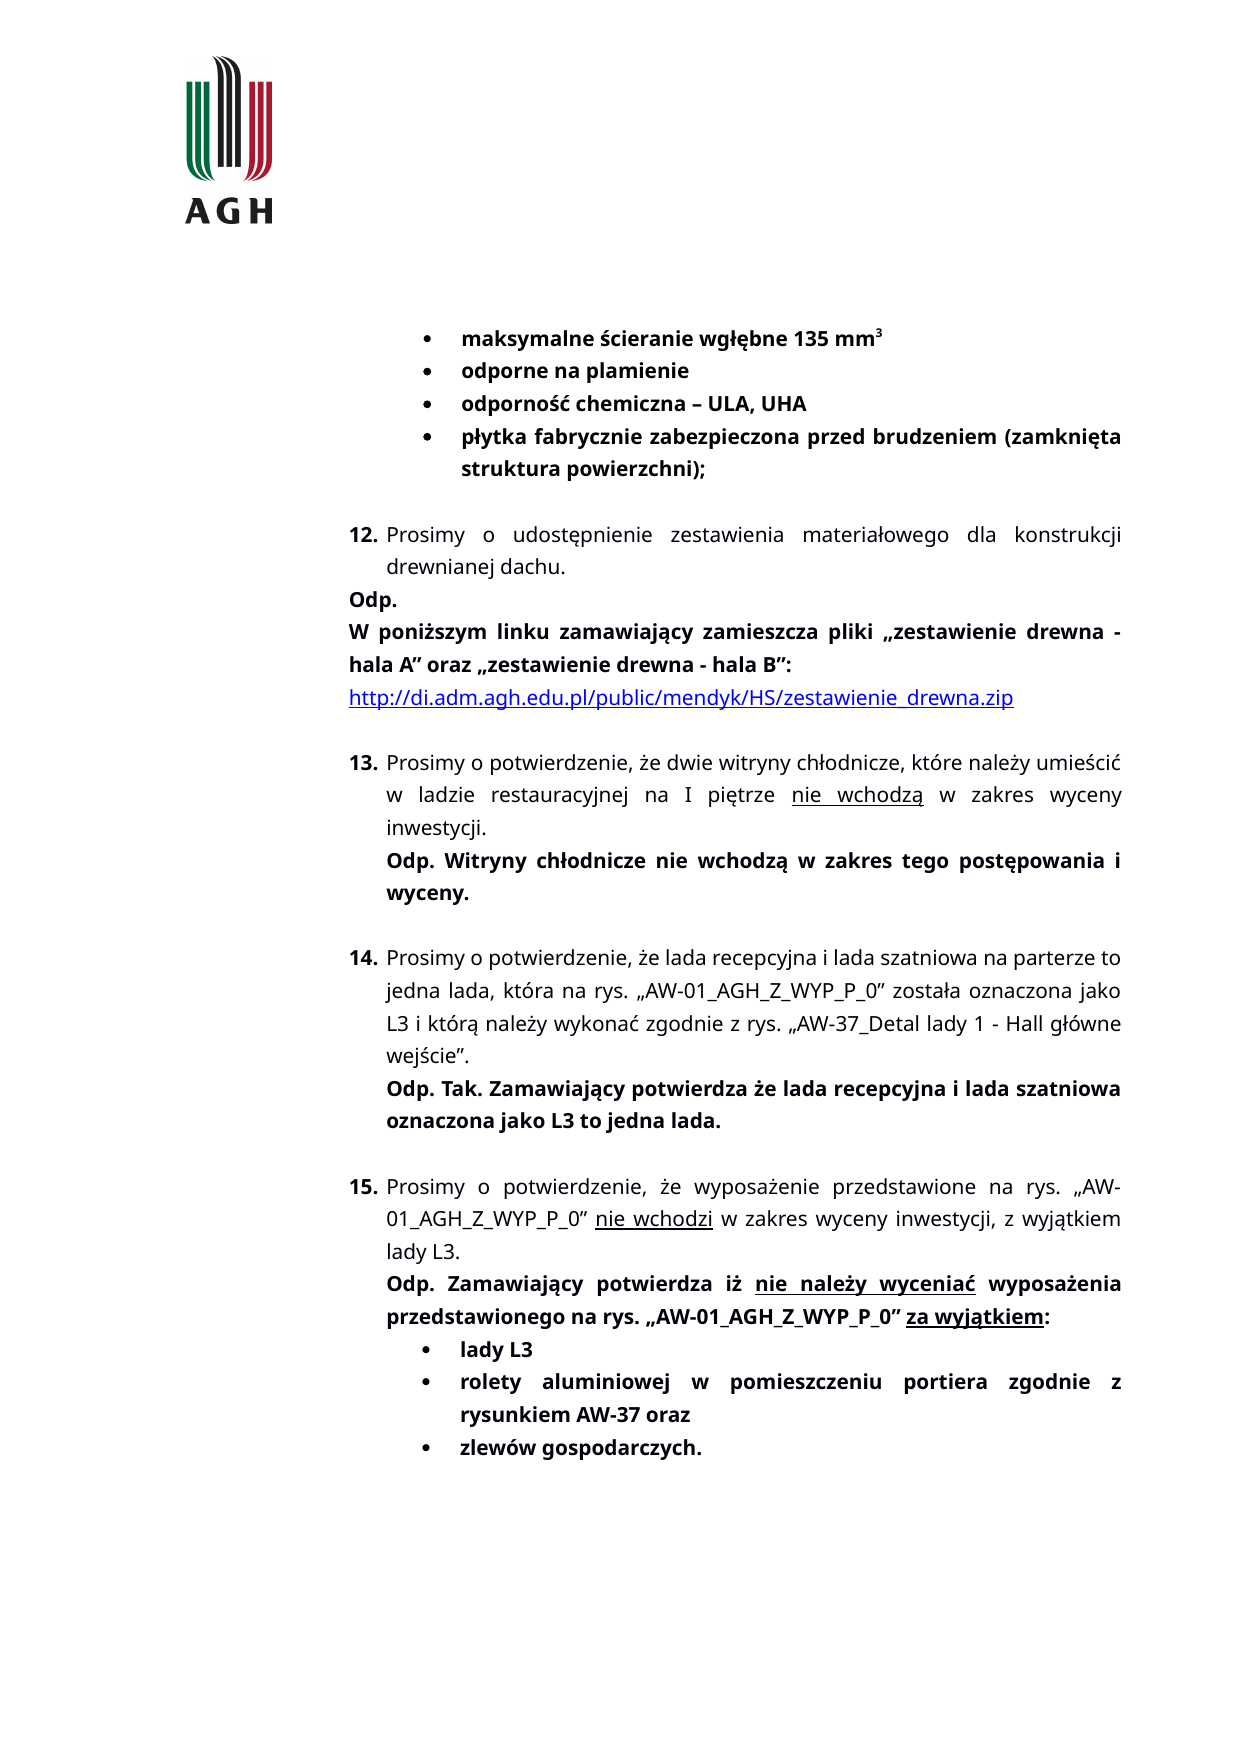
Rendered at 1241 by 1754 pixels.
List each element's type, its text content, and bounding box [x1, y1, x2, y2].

list Prosimy o potwierdzenie, że dwie witryny chłodnicze, które należy umieścić w ladzie restauracyjnej na I piętrze nie wchodzą w zakres wyceny inwestycji. [348, 748, 1122, 842]
list Odp. [348, 585, 1122, 613]
list Odp. Tak. Zamawiający potwierdza że lada recepcyjna i lada szatniowa oznaczona jako L3 to jedna lada. [386, 1074, 1122, 1135]
list Odp. Witryny chłodnicze nie wchodzą w zakres tego postępowania i wyceny. [386, 846, 1122, 907]
list Odp. Zamawiający potwierdza iż nie należy wyceniać wyposażenia przedstawionego na rys. „AW-01_AGH_Z_WYP_P_0” za wyjątkiem: [386, 1269, 1122, 1331]
list W poniższym linku zamawiający zamieszcza pliki „zestawienie drewna - hala A” oraz „zestawienie drewna - hala B”: [348, 617, 1122, 678]
list Prosimy o udostępnienie zestawienia materiałowego dla konstrukcji drewnianej dachu. [348, 520, 1122, 581]
list odporność chemiczna – ULA, UHA [423, 389, 1122, 418]
list Prosimy o potwierdzenie, że wyposażenie przedstawione na rys. „AW-01_AGH_Z_WYP_P_0” nie wchodzi w zakres wyceny inwestycji, z wyjątkiem lady L3. [348, 1172, 1122, 1265]
list Prosimy o potwierdzenie, że lada recepcyjna i lada szatniowa na parterze to jedna lada, która na rys. „AW-01_AGH_Z_WYP_P_0” została oznaczona jako L3 i którą należy wykonać zgodnie z rys. „AW-37_Detal lady 1 - Hall główne wejście”. [348, 943, 1122, 1070]
picture [185, 56, 272, 224]
list płytka fabrycznie zabezpieczona przed brudzeniem (zamknięta struktura powierzchni); [423, 422, 1122, 483]
list lady L3 [422, 1335, 1122, 1363]
list rolety aluminiowej w pomieszczeniu portiera zgodnie z rysunkiem AW-37 oraz [422, 1367, 1122, 1428]
list odporne na plamienie [423, 357, 1122, 385]
list http://di.adm.agh.edu.pl/public/mendyk/HS/zestawienie_drewna.zip [348, 683, 1122, 711]
list zlewów gospodarczych. [422, 1433, 1122, 1461]
list maksymalne ścieranie wgłębne 135 mm3 [423, 324, 1122, 352]
